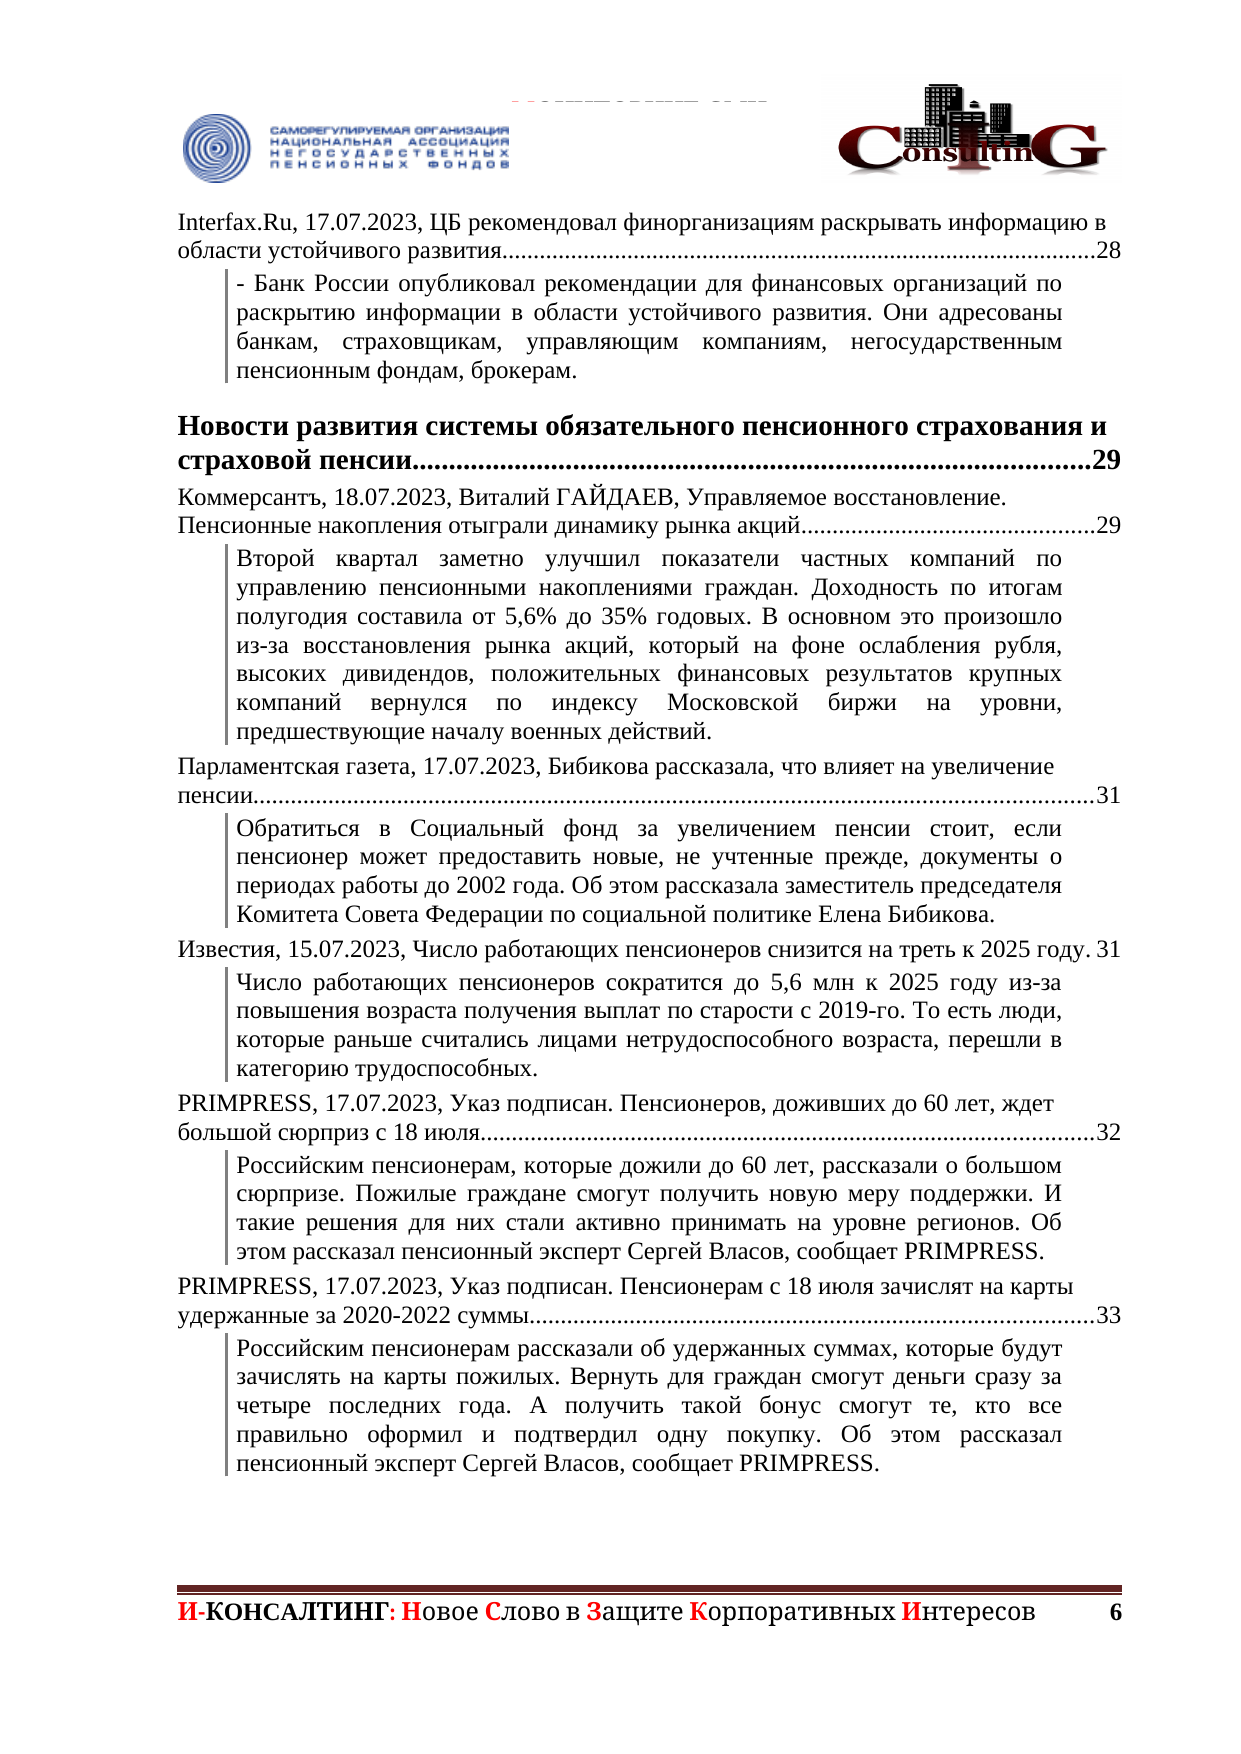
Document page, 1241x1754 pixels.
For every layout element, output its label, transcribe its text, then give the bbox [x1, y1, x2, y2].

text - Банк России опубликовал рекомендации для финансовых организаций по раскрытию информации в области устойчивого развития. Они адресованы банкам, страховщикам, управляющим компаниям, негосударственным пенсионным фондам, брокерам. 28 [225, 268, 1063, 383]
text Второй квартал заметно улучшил показатели частных компаний по управлению пенсионными накоплениями граждан. Доходность по итогам полугодия составила от 5,6% до 35% годовых. В основном это произошло из-за восстановления рынка акций, который на фоне ослабления рубля, высоких дивидендов, положительных финансовых результатов крупных компаний вернулся по индексу Московской биржи на уровни, предшествующие началу военных действий. 29 [225, 543, 1063, 745]
picture [183, 114, 509, 183]
text Российским пенсионерам рассказали об удержанных суммах, которые будут зачислять на карты пожилых. Вернуть для граждан смогут деньги сразу за четыре последних года. А получить такой бонус смогут те, кто все правильно оформил и подтвердил одну покупку. Об этом рассказал пенсионный эксперт Сергей Власов, сообщает PRIMPRESS. 33 [228, 1333, 1063, 1476]
text PRIMPRESS, 17.07.2023, Указ подписан. Пенсионерам с 18 июля зачислят на карты удержанные за 2020-2022 суммы 33 [177, 1271, 1122, 1328]
picture [821, 73, 1122, 183]
text Число работающих пенсионеров сократится до 5,6 млн к 2025 году из-за повышения возраста получения выплат по старости с 2019-го. То есть люди, которые раньше считались лицами нетрудоспособного возраста, перешли в категорию трудоспособных. 31 [228, 967, 1063, 1082]
text Известия, 15.07.2023, Число работающих пенсионеров снизится на треть к 2025 году 31 [177, 934, 1122, 963]
text Российским пенсионерам, которые дожили до 60 лет, рассказали о большом сюрпризе. Пожилые граждане смогут получить новую меру поддержки. И такие решения для них стали активно принимать на уровне регионов. Об этом рассказал пенсионный эксперт Сергей Власов, сообщает PRIMPRESS. 32 [228, 1150, 1063, 1265]
text PRIMPRESS, 17.07.2023, Указ подписан. Пенсионеров, доживших до 60 лет, ждет большой сюрприз с 18 июля 32 [177, 1088, 1122, 1146]
text Interfax.Ru, 17.07.2023, ЦБ рекомендовал финорганизациям раскрывать информацию в области устойчивого развития 28 [177, 207, 1122, 264]
text Коммерсантъ, 18.07.2023, Виталий ГАЙДАЕВ, Управляемое восстановление. Пенсионные накопления отыграли динамику рынка акций 29 [177, 482, 1122, 539]
text Парламентская газета, 17.07.2023, Бибикова рассказала, что влияет на увеличение пенсии 31 [177, 751, 1122, 808]
text Обратиться в Социальный фонд за увеличением пенсии стоит, если пенсионер может предоставить новые, не учтенные прежде, документы о периодах работы до 2002 года. Об этом рассказала заместитель председателя Комитета Совета Федерации по социальной политике Елена Бибикова. 31 [228, 813, 1063, 928]
text Новости развития системы обязательного пенсионного страхования и страховой пенсии 29 [177, 408, 1122, 476]
